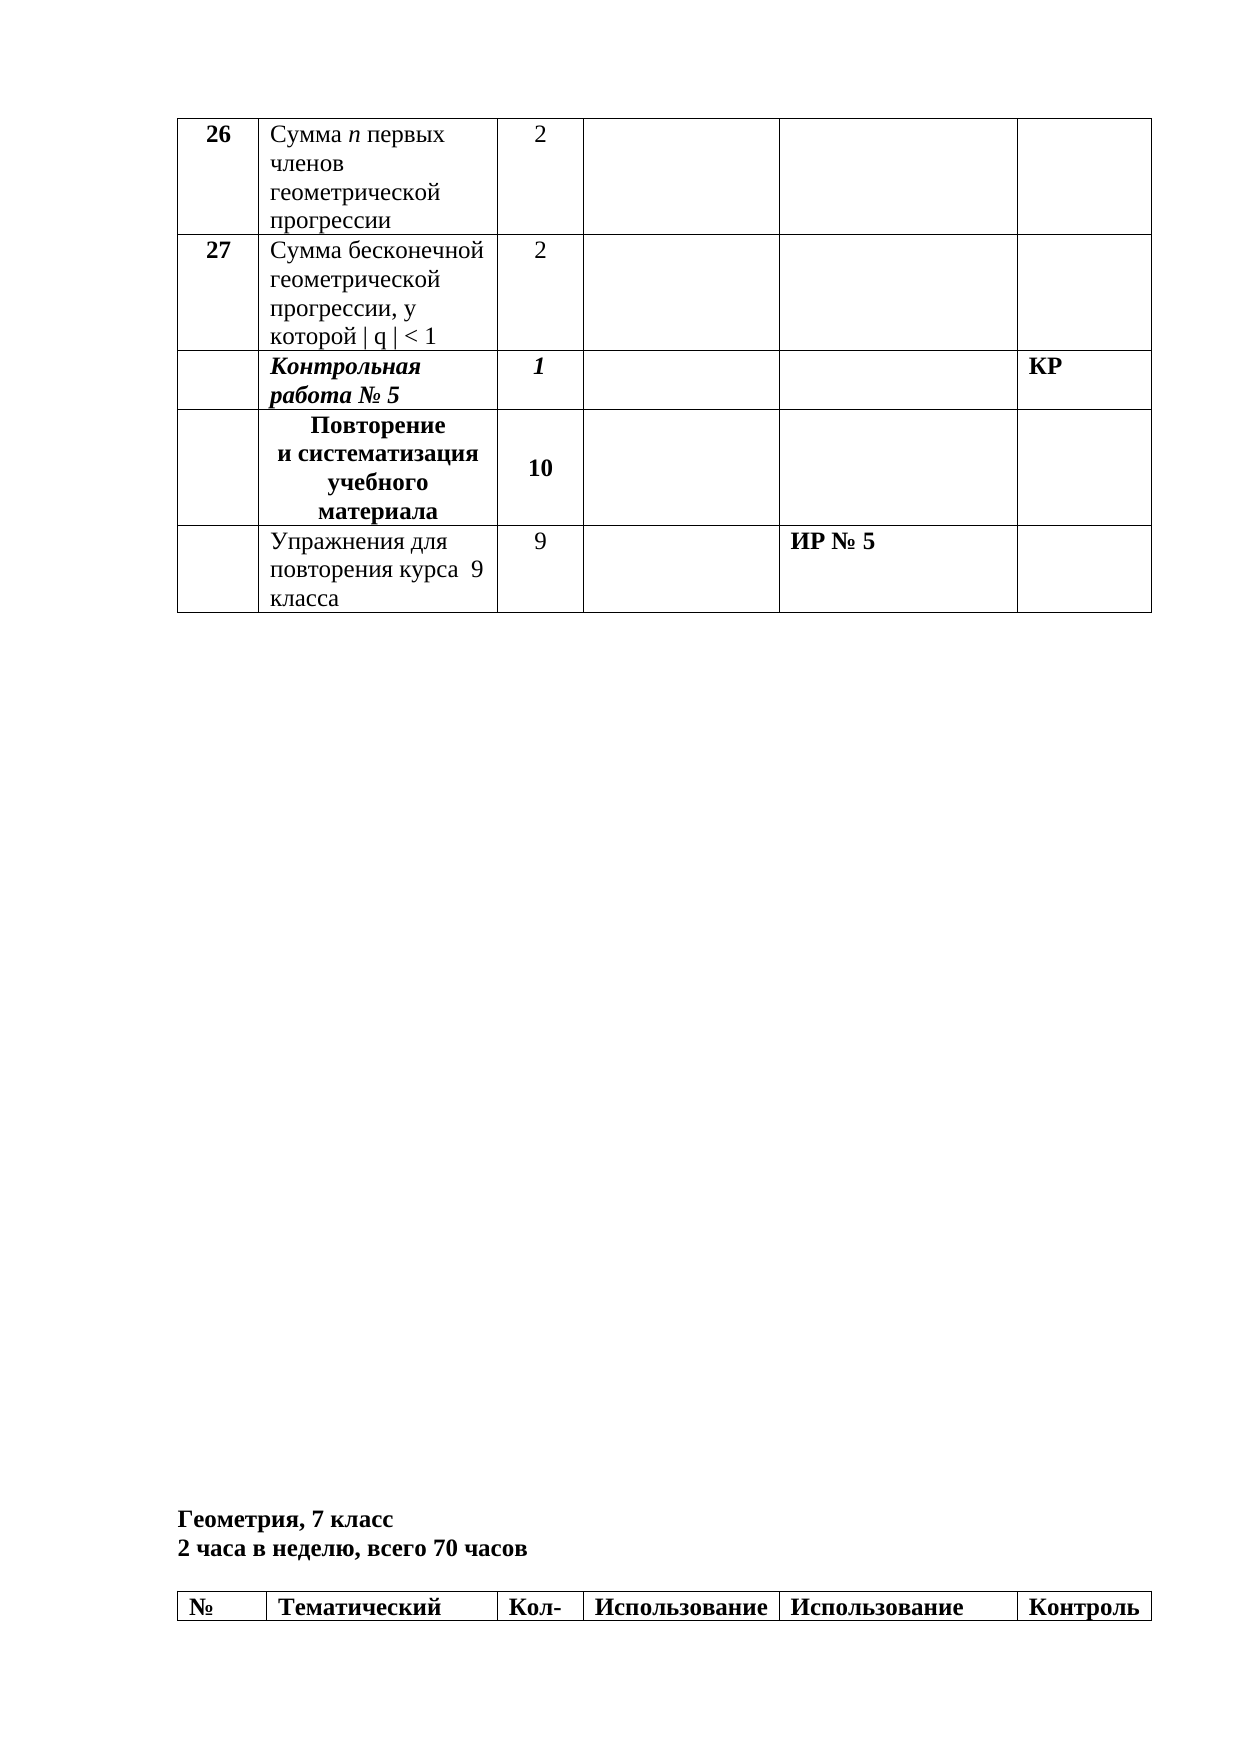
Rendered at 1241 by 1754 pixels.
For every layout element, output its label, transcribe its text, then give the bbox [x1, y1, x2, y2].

table_cell [1018, 410, 1151, 525]
text Геометрия, 7 класс [177, 1504, 1152, 1533]
table_header № п/п [178, 1592, 266, 1620]
table_cell Контрольная работа № 5 [259, 351, 497, 409]
table_cell Упражнения для повторения курса 9 класса [259, 526, 497, 612]
table_cell [1018, 235, 1151, 350]
table_cell [1018, 119, 1151, 234]
table_cell [584, 351, 779, 409]
table_cell 27 [178, 235, 258, 350]
table_cell [780, 351, 1017, 409]
table_cell Сумма бесконечной геометрической прогрессии, у которой | q | < 1 [259, 235, 497, 350]
table_cell Повторение и систематизация учебного материала [259, 410, 497, 525]
table_cell 10 [498, 410, 583, 525]
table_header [584, 1592, 779, 1620]
table_cell [1018, 526, 1151, 612]
table_cell 26 [178, 119, 258, 234]
table_cell [178, 526, 258, 612]
table_cell [584, 410, 779, 525]
table_cell [780, 119, 1017, 234]
table_cell Сумма n первых членов геометрической прогрессии [259, 119, 497, 234]
table_cell ИР № 5 [780, 526, 1017, 612]
table_cell [178, 410, 258, 525]
table_cell 1 [498, 351, 583, 409]
table_cell [780, 235, 1017, 350]
table_header Контроль [1018, 1592, 1151, 1620]
table_cell КР [1018, 351, 1151, 409]
table_cell [584, 526, 779, 612]
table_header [267, 1592, 497, 1620]
table_cell [178, 351, 258, 409]
table_cell [584, 235, 779, 350]
table_cell [584, 119, 779, 234]
table_cell 9 [498, 526, 583, 612]
table_cell [780, 410, 1017, 525]
table_cell 2 [498, 119, 583, 234]
table_header Кол-во часов [498, 1592, 583, 1620]
table_cell 2 [498, 235, 583, 350]
text 2 часа в неделю, всего 70 часов [177, 1533, 1152, 1562]
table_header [780, 1592, 1017, 1620]
